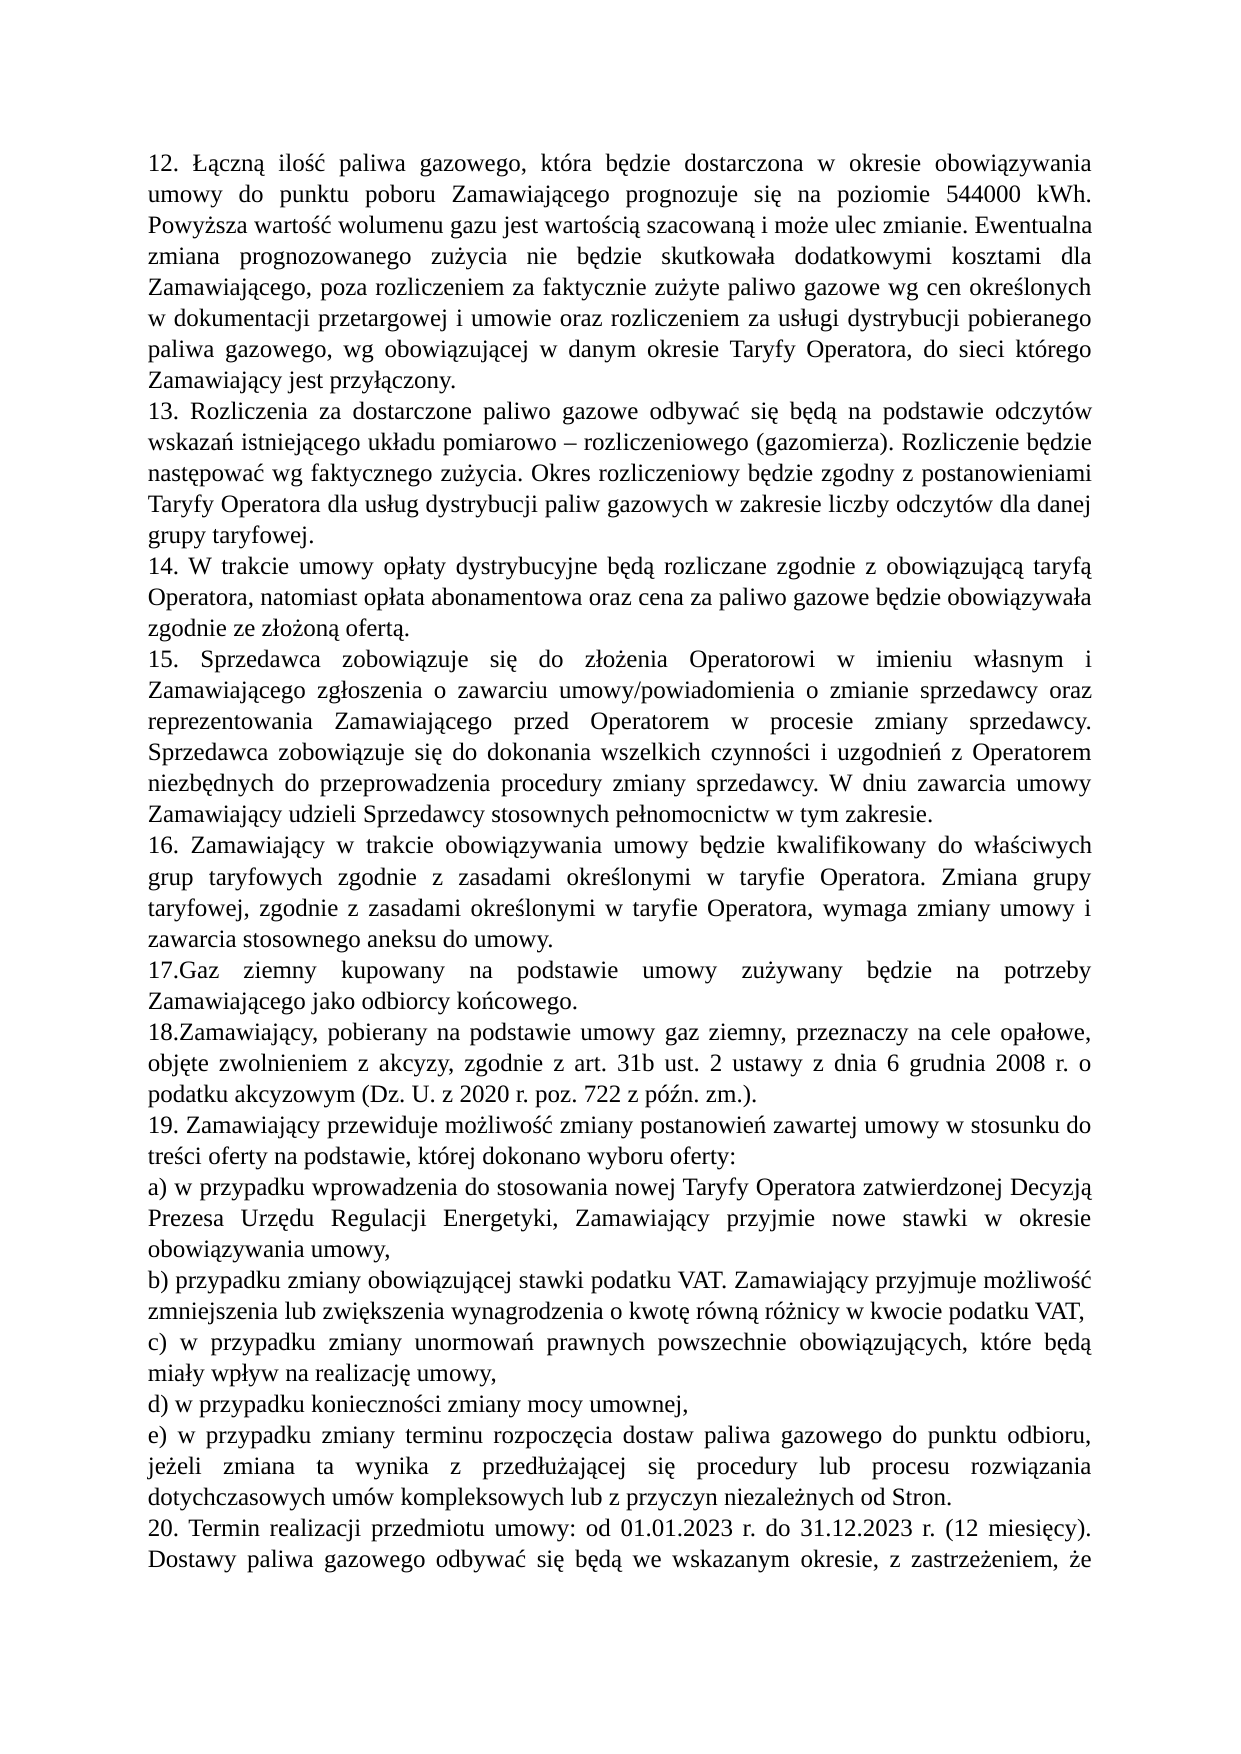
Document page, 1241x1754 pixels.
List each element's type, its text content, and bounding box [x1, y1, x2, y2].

text 13. Rozliczenia za dostarczone paliwo gazowe odbywać się będą na podstawie odczytów wskazań istniejącego układu pomiarowo – rozliczeniowego (gazomierza). Rozliczenie będzie następować wg faktycznego zużycia. Okres rozliczeniowy będzie zgodny z postanowieniami Taryfy Operatora dla usług dystrybucji paliw gazowych w zakresie liczby odczytów dla danej grupy taryfowej. [148, 396, 1093, 549]
text d) w przypadku konieczności zmiany mocy umownej, [148, 1389, 1093, 1418]
text b) przypadku zmiany obowiązującej stawki podatku VAT. Zamawiający przyjmuje możliwość zmniejszenia lub zwiększenia wynagrodzenia o kwotę równą różnicy w kwocie podatku VAT, [148, 1265, 1093, 1325]
text 18.Zamawiający, pobierany na podstawie umowy gaz ziemny, przeznaczy na cele opałowe, objęte zwolnieniem z akcyzy, zgodnie z art. 31b ust. 2 ustawy z dnia 6 grudnia 2008 r. o podatku akcyzowym (Dz. U. z 2020 r. poz. 722 z późn. zm.). [148, 1017, 1093, 1108]
text 17.Gaz ziemny kupowany na podstawie umowy zużywany będzie na potrzeby Zamawiającego jako odbiorcy końcowego. [148, 955, 1093, 1014]
text 14. W trakcie umowy opłaty dystrybucyjne będą rozliczane zgodnie z obowiązującą taryfą Operatora, natomiast opłata abonamentowa oraz cena za paliwo gazowe będzie obowiązywała zgodnie ze złożoną ofertą. [148, 551, 1093, 642]
text c) w przypadku zmiany unormowań prawnych powszechnie obowiązujących, które będą miały wpływ na realizację umowy, [148, 1327, 1093, 1387]
text 12. Łączną ilość paliwa gazowego, która będzie dostarczona w okresie obowiązywania umowy do punktu poboru Zamawiającego prognozuje się na poziomie 544000 kWh. Powyższa wartość wolumenu gazu jest wartością szacowaną i może ulec zmianie. Ewentualna zmiana prognozowanego zużycia nie będzie skutkowała dodatkowymi kosztami dla Zamawiającego, poza rozliczeniem za faktycznie zużyte paliwo gazowe wg cen określonych w dokumentacji przetargowej i umowie oraz rozliczeniem za usługi dystrybucji pobieranego paliwa gazowego, wg obowiązującej w danym okresie Taryfy Operatora, do sieci którego Zamawiający jest przyłączony. [148, 148, 1093, 394]
text 15. Sprzedawca zobowiązuje się do złożenia Operatorowi w imieniu własnym i Zamawiającego zgłoszenia o zawarciu umowy/powiadomienia o zmianie sprzedawcy oraz reprezentowania Zamawiającego przed Operatorem w procesie zmiany sprzedawcy. Sprzedawca zobowiązuje się do dokonania wszelkich czynności i uzgodnień z Operatorem niezbędnych do przeprowadzenia procedury zmiany sprzedawcy. W dniu zawarcia umowy Zamawiający udzieli Sprzedawcy stosownych pełnomocnictw w tym zakresie. [148, 644, 1093, 828]
text a) w przypadku wprowadzenia do stosowania nowej Taryfy Operatora zatwierdzonej Decyzją Prezesa Urzędu Regulacji Energetyki, Zamawiający przyjmie nowe stawki w okresie obowiązywania umowy, [148, 1172, 1093, 1263]
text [148, 1513, 1093, 1573]
text e) w przypadku zmiany terminu rozpoczęcia dostaw paliwa gazowego do punktu odbioru, jeżeli zmiana ta wynika z przedłużającej się procedury lub procesu rozwiązania dotychczasowych umów kompleksowych lub z przyczyn niezależnych od Stron. [148, 1420, 1093, 1511]
text 19. Zamawiający przewiduje możliwość zmiany postanowień zawartej umowy w stosunku do treści oferty na podstawie, której dokonano wyboru oferty: [148, 1110, 1093, 1170]
text 16. Zamawiający w trakcie obowiązywania umowy będzie kwalifikowany do właściwych grup taryfowych zgodnie z zasadami określonymi w taryfie Operatora. Zmiana grupy taryfowej, zgodnie z zasadami określonymi w taryfie Operatora, wymaga zmiany umowy i zawarcia stosownego aneksu do umowy. [148, 831, 1093, 952]
